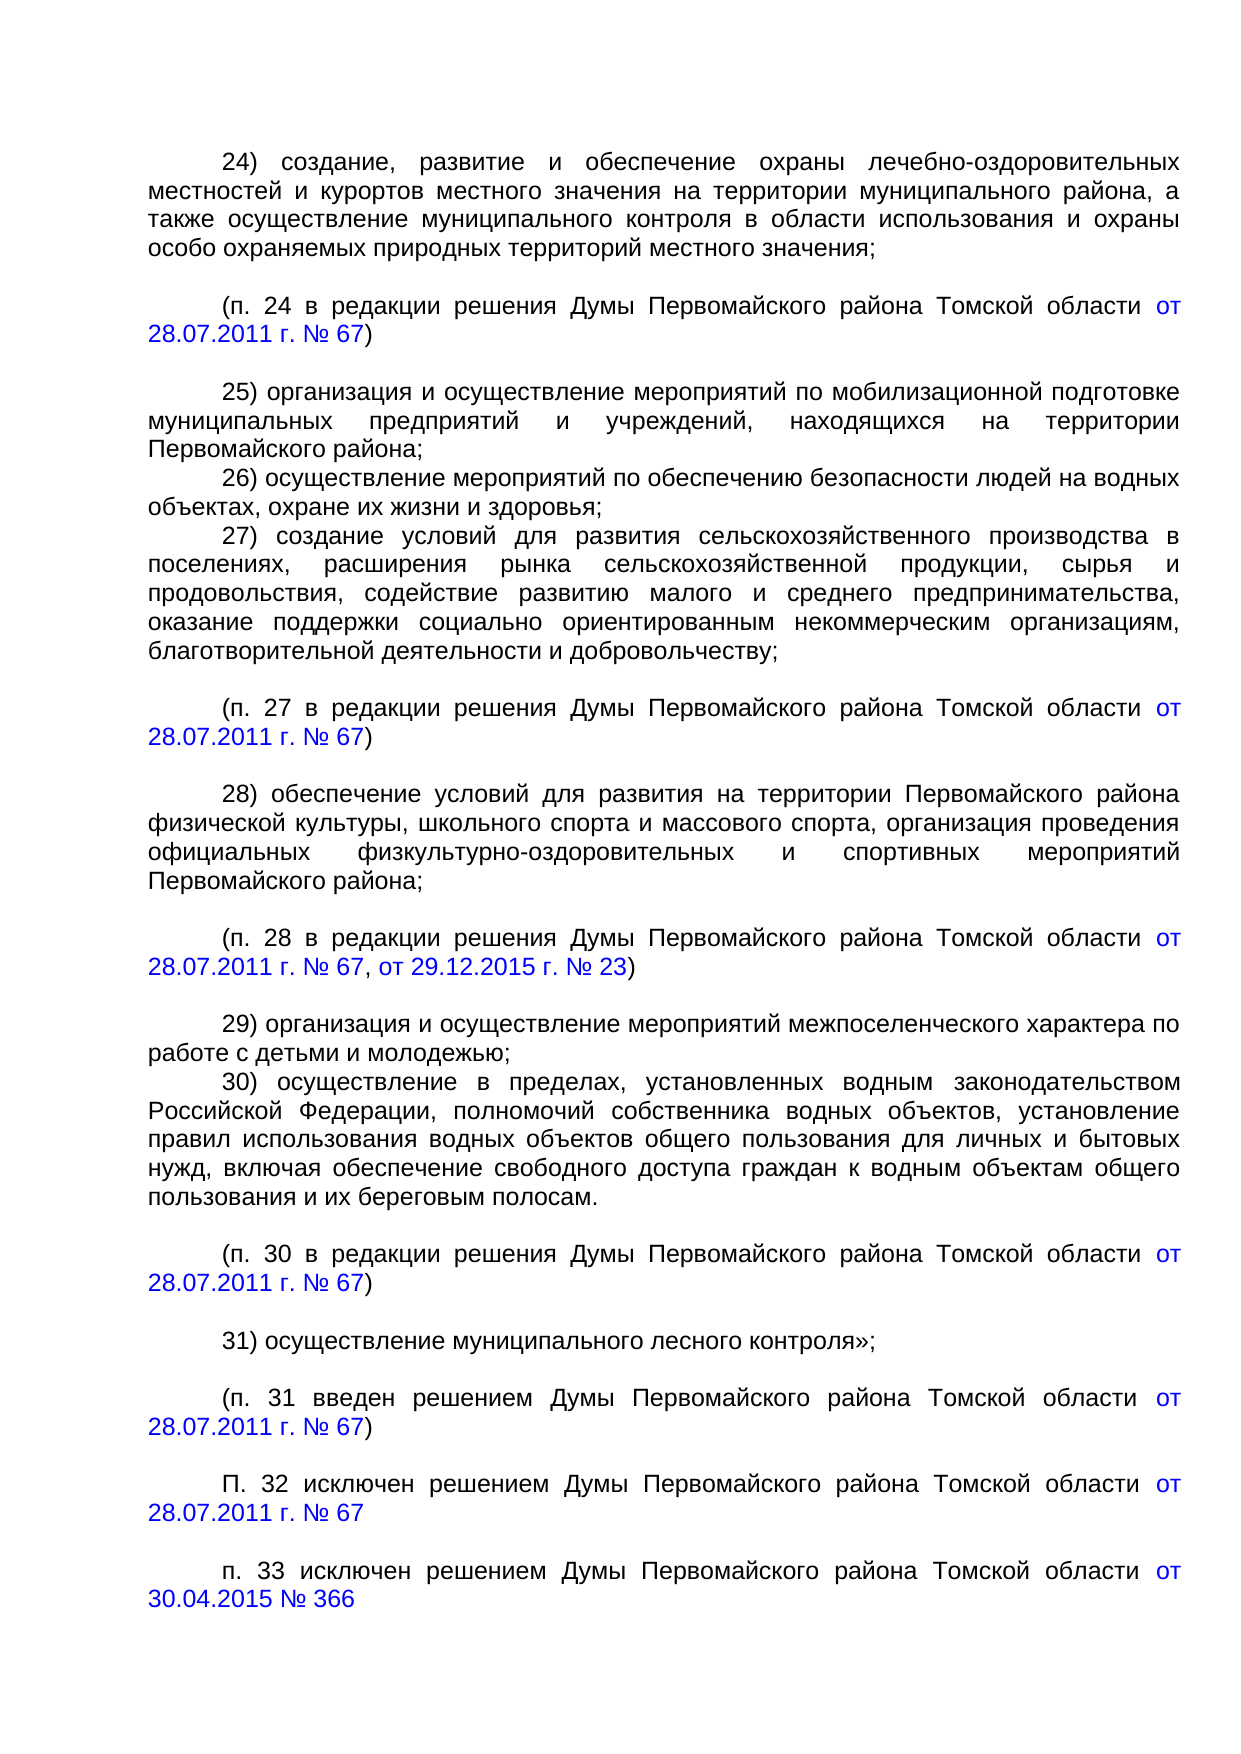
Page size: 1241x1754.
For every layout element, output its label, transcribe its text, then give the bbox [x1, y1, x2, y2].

text 27) создание условий для развития сельскохозяйственного производства в поселениях, расширения рынка сельскохозяйственной продукции, сырья и продовольствия, содействие развитию малого и среднего предпринимательства, оказание поддержки социально ориентированным некоммерческим организациям, благотворительной деятельности и добровольчеству; [148, 521, 1181, 664]
text 24) создание, развитие и обеспечение охраны лечебно-оздоровительных местностей и курортов местного значения на территории муниципального района, а также осуществление муниципального контроля в области использования и охраны особо охраняемых природных территорий местного значения; [148, 147, 1181, 262]
text (п. 30 в редакции решения Думы Первомайского района Томской области от 28.07.2011 г. № 67) [148, 1239, 1181, 1297]
text (п. 24 в редакции решения Думы Первомайского района Томской области от 28.07.2011 г. № 67) [148, 291, 1181, 348]
text (п. 31 введен решением Думы Первомайского района Томской области от 28.07.2011 г. № 67) [148, 1383, 1181, 1441]
text 26) осуществление мероприятий по обеспечению безопасности людей на водных объектах, охране их жизни и здоровья; [148, 463, 1181, 521]
text П. 32 исключен решением Думы Первомайского района Томской области от 28.07.2011 г. № 67 [148, 1469, 1181, 1527]
text (п. 28 в редакции решения Думы Первомайского района Томской области от 28.07.2011 г. № 67, от 29.12.2015 г. № 23) [148, 923, 1181, 981]
text 25) организация и осуществление мероприятий по мобилизационной подготовке муниципальных предприятий и учреждений, находящихся на территории Первомайского района; [148, 377, 1181, 463]
text 31) осуществление муниципального лесного контроля»; [148, 1326, 1181, 1354]
text 28) обеспечение условий для развития на территории Первомайского района физической культуры, школьного спорта и массового спорта, организация проведения официальных физкультурно-оздоровительных и спортивных мероприятий Первомайского района; [148, 779, 1181, 894]
text 29) организация и осуществление мероприятий межпоселенческого характера по работе с детьми и молодежью; [148, 1009, 1181, 1067]
text п. 33 исключен решением Думы Первомайского района Томской области от 30.04.2015 № 366 [148, 1556, 1181, 1613]
text (п. 27 в редакции решения Думы Первомайского района Томской области от 28.07.2011 г. № 67) [148, 693, 1181, 751]
text 30) осуществление в пределах, установленных водным законодательством Российской Федерации, полномочий собственника водных объектов, установление правил использования водных объектов общего пользования для личных и бытовых нужд, включая обеспечение свободного доступа граждан к водным объектам общего пользования и их береговым полосам. [148, 1067, 1181, 1211]
